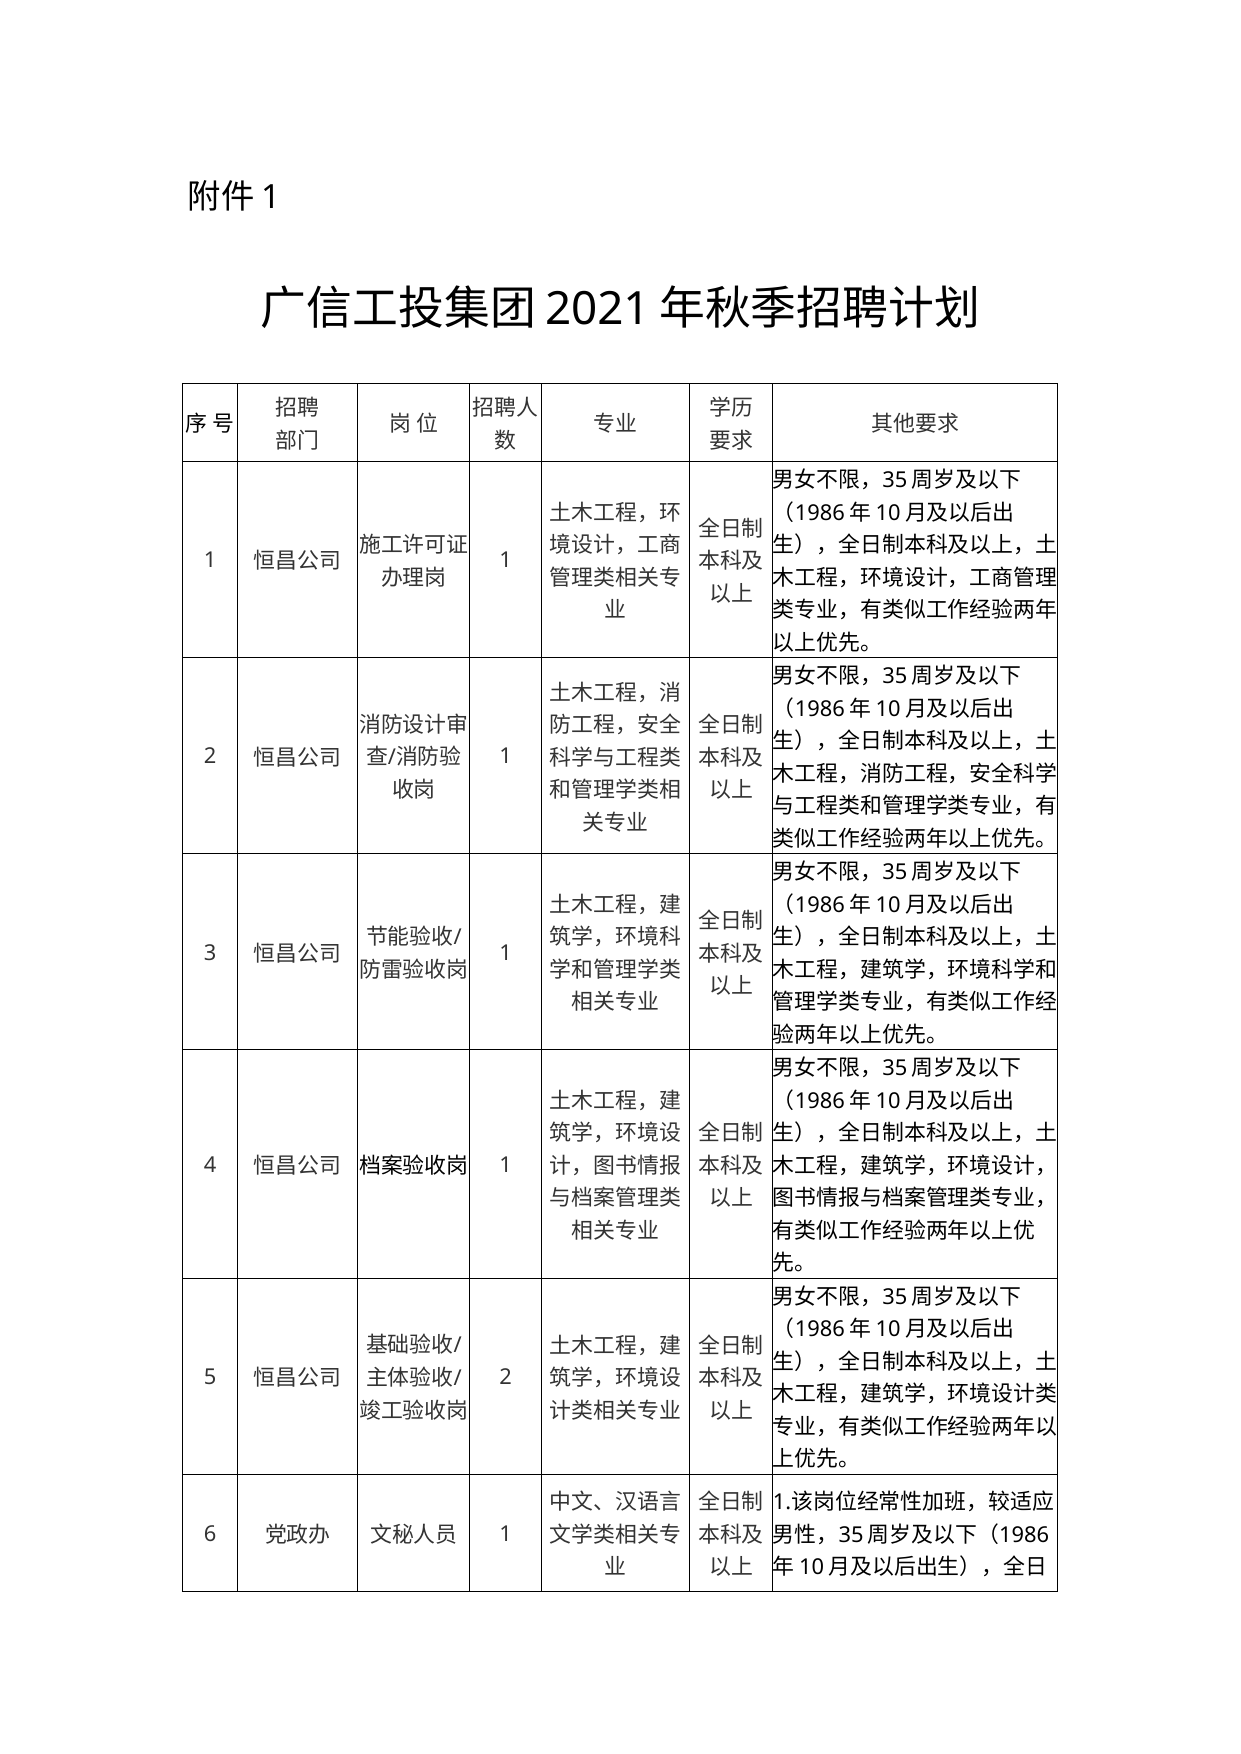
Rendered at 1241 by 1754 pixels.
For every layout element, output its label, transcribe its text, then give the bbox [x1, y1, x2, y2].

table_header 其他要求 [773, 384, 1057, 461]
table_cell 6 [183, 1475, 237, 1591]
text 附件1 [187, 162, 1053, 227]
table_cell 土木工程，建筑学，环境设计，图书情报与档案管理类相关专业 [542, 1050, 689, 1277]
table_cell 恒昌公司 [238, 462, 357, 657]
table_header 招聘人数 [470, 384, 541, 461]
table_cell 男女不限，35周岁及以下（1986年10月及以后出生），全日制本科及以上，土木工程，环境设计，工商管理类专业，有类似工作经验两年以上优先。 [773, 462, 1057, 657]
table_cell 基础验收/主体验收/竣工验收岗 [358, 1279, 469, 1473]
table_cell 1 [470, 1050, 541, 1277]
table_header 岗 位 [358, 384, 469, 461]
table_cell 土木工程，建筑学，环境设计类相关专业 [542, 1279, 689, 1473]
table_cell 土木工程，消防工程，安全科学与工程类和管理学类相关专业 [542, 658, 689, 853]
table_header 专业 [542, 384, 689, 461]
text 广信工投集团2021年秋季招聘计划 [187, 256, 1053, 354]
table_cell 全日制本科及以上 [690, 1279, 772, 1473]
table_cell 节能验收/防雷验收岗 [358, 854, 469, 1049]
table_cell 男女不限，35周岁及以下（1986年10月及以后出生），全日制本科及以上，土木工程，建筑学，环境设计类专业，有类似工作经验两年以上优先。 [773, 1279, 1057, 1473]
table_cell 全日制本科及以上 [690, 854, 772, 1049]
table_cell 1 [470, 1475, 541, 1591]
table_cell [773, 1475, 1057, 1591]
table_header 招聘 部门 [238, 384, 357, 461]
table_cell 2 [470, 1279, 541, 1473]
table_header 学历 要求 [690, 384, 772, 461]
table_cell 全日制本科及以上 [690, 658, 772, 853]
table_cell 1 [470, 462, 541, 657]
table_cell 文秘人员 [358, 1475, 469, 1591]
table_cell 男女不限，35周岁及以下（1986年10月及以后出生），全日制本科及以上，土木工程，建筑学，环境科学和管理学类专业，有类似工作经验两年以上优先。 [773, 854, 1057, 1049]
table_cell 1 [470, 854, 541, 1049]
table_cell 4 [183, 1050, 237, 1277]
table_cell 男女不限，35周岁及以下（1986年10月及以后出生），全日制本科及以上，土木工程，消防工程，安全科学与工程类和管理学类专业，有类似工作经验两年以上优先。 [773, 658, 1057, 853]
table_cell 1 [470, 658, 541, 853]
table_cell 土木工程，环境设计，工商管理类相关专业 [542, 462, 689, 657]
table_cell 恒昌公司 [238, 854, 357, 1049]
table_cell 党政办 [238, 1475, 357, 1591]
table_header 序 号 [183, 384, 237, 461]
table_cell 消防设计审查/消防验收岗 [358, 658, 469, 853]
table_cell 5 [183, 1279, 237, 1473]
table_cell 恒昌公司 [238, 1050, 357, 1277]
table_cell 档案验收岗 [358, 1050, 469, 1277]
table_cell 土木工程，建筑学，环境科学和管理学类相关专业 [542, 854, 689, 1049]
table_cell 施工许可证办理岗 [358, 462, 469, 657]
table_cell 恒昌公司 [238, 658, 357, 853]
table_cell 恒昌公司 [238, 1279, 357, 1473]
table_cell 3 [183, 854, 237, 1049]
table_cell 2 [183, 658, 237, 853]
table_cell 1 [183, 462, 237, 657]
table_cell 中文、汉语言文学类相关专业 [542, 1475, 689, 1591]
table_cell 全日制本科及以上 [690, 1475, 772, 1591]
table_cell 全日制本科及以上 [690, 462, 772, 657]
table_cell 全日制本科及以上 [690, 1050, 772, 1277]
table_cell 男女不限，35周岁及以下（1986年10月及以后出生），全日制本科及以上，土木工程，建筑学，环境设计，图书情报与档案管理类专业，有类似工作经验两年以上优先。 [773, 1050, 1057, 1277]
